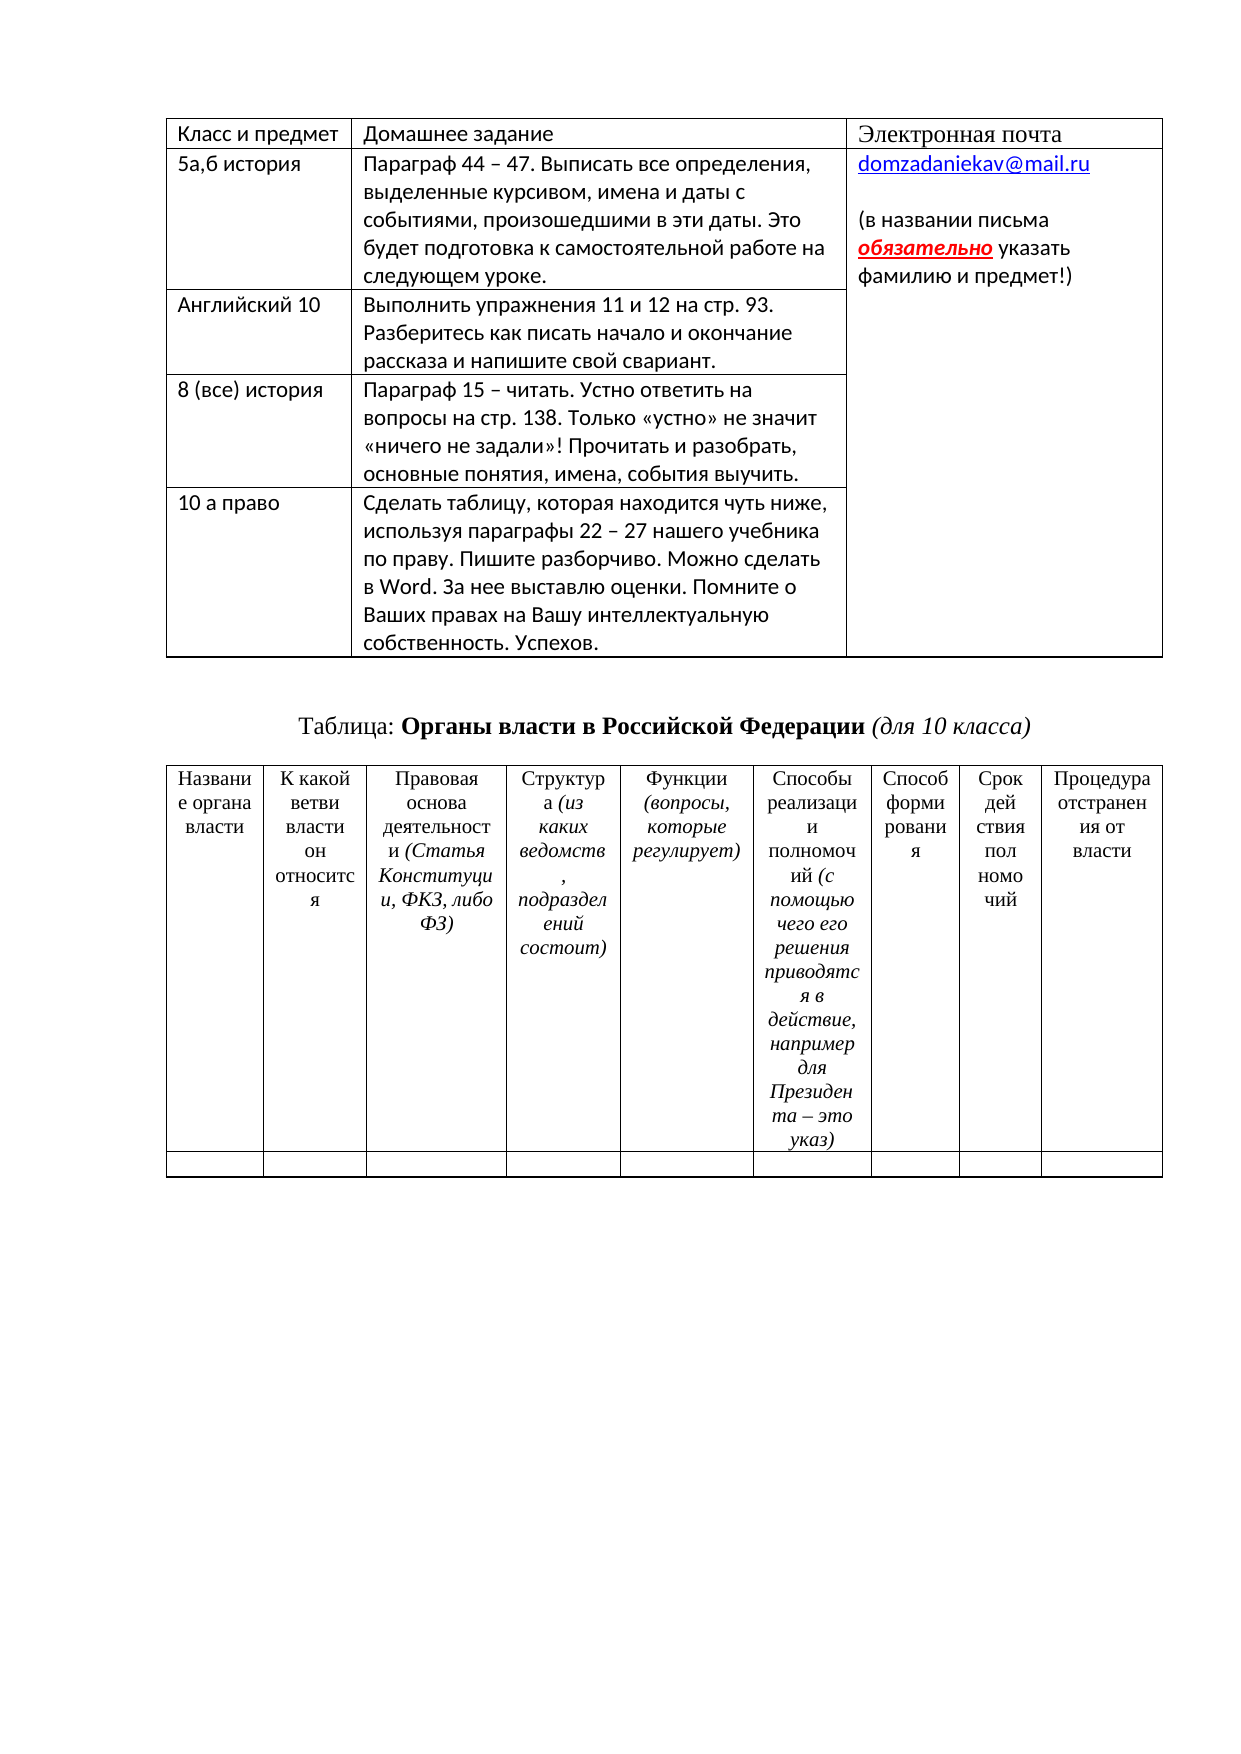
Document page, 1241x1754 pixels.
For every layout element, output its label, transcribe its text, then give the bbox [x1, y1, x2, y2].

table_cell Параграф 15 – читать. Устно ответить на вопросы на стр. 138. Только «устно» не значит «ничего не задали»! Прочитать и разобрать, основные понятия, имена, события выучить. [352, 375, 846, 487]
table_cell domzadaniekav@mail.ru (в названии письма обязательно указать фамилию и предмет!) [847, 149, 1162, 656]
table_cell [1042, 1152, 1162, 1176]
table_cell 8 (все) история [167, 375, 351, 487]
table_cell Сделать таблицу, которая находится чуть ниже, используя параграфы 22 – 27 нашего учебника по праву. Пишите разборчиво. Можно сделать в Word. За нее выставлю оценки. Помните о Ваших правах на Вашу интеллектуальную собственность. Успехов. [352, 488, 846, 656]
table_cell [754, 1152, 871, 1176]
table_cell Параграф 44 – 47. Выписать все определения, выделенные курсивом, имена и даты с событиями, произошедшими в эти даты. Это будет подготовка к самостоятельной работе на следующем уроке. [352, 149, 846, 289]
table_cell 10 а право [167, 488, 351, 656]
table_header Название органа власти [167, 766, 263, 1151]
table_header Процедура отстранения от власти [1042, 766, 1162, 1151]
table_cell [507, 1152, 620, 1176]
table_cell [621, 1152, 753, 1176]
table_cell [960, 1152, 1041, 1176]
table_cell Английский 10 [167, 290, 351, 374]
table_header Способы реализации полномочий (с помощью чего его решения приводятся в действие, например для Президента – это указ) [754, 766, 871, 1151]
table_cell 5а,б история [167, 149, 351, 289]
table_header Способ форми рования [872, 766, 959, 1151]
table_cell [872, 1152, 959, 1176]
table_cell [367, 1152, 506, 1176]
table_header Структура (из каких ведомств, подразделений состоит) [507, 766, 620, 1151]
table_header Срок дей ствия пол номо чий [960, 766, 1041, 1151]
table_cell [264, 1152, 366, 1176]
table_header Правовая основа деятельности (Статья Конституции, ФКЗ, либо ФЗ) [367, 766, 506, 1151]
table_header Электронная почта [847, 119, 1162, 148]
table_header Класс и предмет [167, 119, 351, 148]
table_header Домашнее задание [352, 119, 846, 148]
table_cell Выполнить упражнения 11 и 12 на стр. 93. Разберитесь как писать начало и окончание рассказа и напишите свой свариант. [352, 290, 846, 374]
table_cell [167, 1152, 263, 1176]
text Таблица: Органы власти в Российской Федерации (для 10 класса) [177, 711, 1152, 740]
table_header Функции (вопросы, которые регулирует) [621, 766, 753, 1151]
table_header К какой ветви власти он относится [264, 766, 366, 1151]
